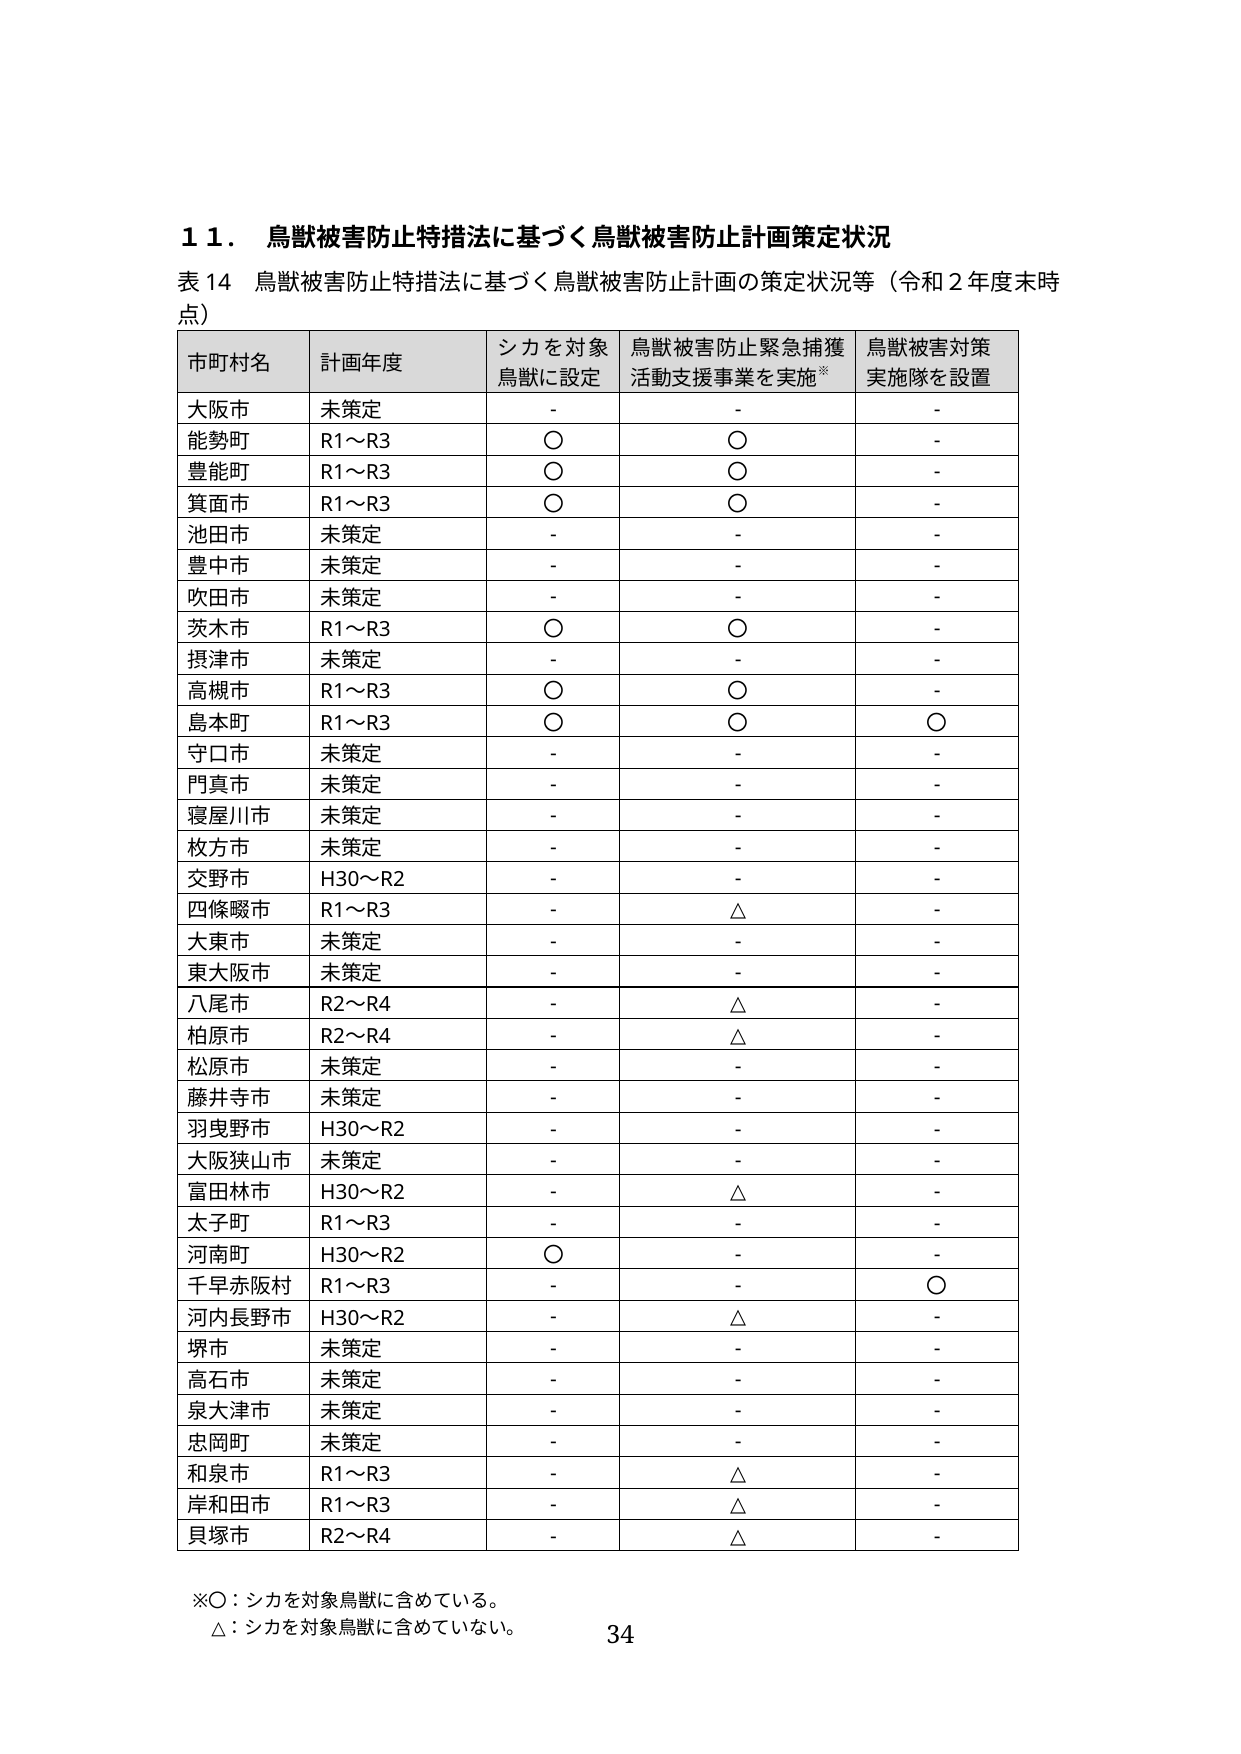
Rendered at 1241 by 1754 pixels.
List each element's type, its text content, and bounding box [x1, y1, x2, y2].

table_cell - [487, 737, 619, 767]
table_cell R1～R3 [310, 456, 486, 486]
table_cell 〇 [487, 675, 619, 705]
table_cell - [856, 456, 1018, 486]
table_cell - [856, 831, 1018, 861]
table_cell 未策定 [310, 1081, 486, 1112]
table_cell - [487, 800, 619, 830]
table_cell - [487, 1457, 619, 1487]
table_cell △ [620, 894, 855, 924]
table_cell - [620, 643, 855, 673]
table_cell - [856, 581, 1018, 611]
table_cell 高石市 [178, 1363, 309, 1393]
table_cell - [487, 1489, 619, 1519]
table_cell △ [620, 1520, 855, 1550]
table_cell △ [620, 1175, 855, 1206]
table_cell R1～R3 [310, 675, 486, 705]
table_cell 未策定 [310, 1050, 486, 1080]
table_cell 貝塚市 [178, 1520, 309, 1550]
table_header シカを対象鳥獣に設定 [487, 331, 619, 392]
table_cell R1～R3 [310, 1457, 486, 1487]
table_cell - [487, 862, 619, 893]
table_cell 枚方市 [178, 831, 309, 861]
table_cell 豊中市 [178, 550, 309, 580]
table_cell - [856, 675, 1018, 705]
table_cell 高槻市 [178, 675, 309, 705]
table_cell 門真市 [178, 769, 309, 799]
table_cell 未策定 [310, 800, 486, 830]
table_cell 未策定 [310, 831, 486, 861]
table_cell - [487, 393, 619, 423]
table_cell 〇 [620, 675, 855, 705]
table_cell 〇 [620, 706, 855, 736]
table_cell - [856, 643, 1018, 673]
table_cell 未策定 [310, 1332, 486, 1362]
text 表14 鳥獣被害防止特措法に基づく鳥獣被害防止計画の策定状況等（令和２年度末時点） [177, 264, 1063, 330]
table_cell 未策定 [310, 1144, 486, 1174]
table_cell - [620, 1238, 855, 1268]
table_cell - [620, 518, 855, 548]
table_cell - [620, 1426, 855, 1456]
table_cell 〇 [487, 706, 619, 736]
table_cell 〇 [620, 424, 855, 454]
table_cell 大阪狭山市 [178, 1144, 309, 1174]
table_cell 池田市 [178, 518, 309, 548]
table_cell 河南町 [178, 1238, 309, 1268]
table_cell 藤井寺市 [178, 1081, 309, 1112]
table_cell R1～R3 [310, 1207, 486, 1237]
table_cell 大東市 [178, 925, 309, 955]
table_cell 未策定 [310, 518, 486, 548]
table_cell - [487, 1050, 619, 1080]
table_cell - [487, 956, 619, 986]
table_cell - [856, 1113, 1018, 1143]
table_cell - [856, 1301, 1018, 1331]
table_cell - [487, 1520, 619, 1550]
table_cell - [487, 1269, 619, 1300]
table_cell - [487, 643, 619, 673]
table_cell 未策定 [310, 1395, 486, 1425]
table_cell - [856, 1332, 1018, 1362]
table_cell 摂津市 [178, 643, 309, 673]
table_cell - [620, 800, 855, 830]
table_cell 柏原市 [178, 1019, 309, 1049]
table_cell - [856, 1019, 1018, 1049]
table_cell - [620, 956, 855, 986]
table_cell R1～R3 [310, 487, 486, 517]
table_cell 未策定 [310, 956, 486, 986]
table_cell 〇 [620, 612, 855, 642]
table_cell 未策定 [310, 769, 486, 799]
table_cell - [856, 1426, 1018, 1456]
table_cell R1～R3 [310, 1269, 486, 1300]
table_cell 〇 [856, 1269, 1018, 1300]
table_cell - [620, 1269, 855, 1300]
table_cell - [620, 1081, 855, 1112]
table_cell H30～R2 [310, 862, 486, 893]
table_cell △ [620, 1301, 855, 1331]
table_cell - [856, 1457, 1018, 1487]
table_cell 河内長野市 [178, 1301, 309, 1331]
table_cell R2～R4 [310, 1019, 486, 1049]
table_cell - [856, 1081, 1018, 1112]
table_cell - [620, 1207, 855, 1237]
table_cell H30～R2 [310, 1238, 486, 1268]
table_cell H30～R2 [310, 1301, 486, 1331]
table_cell - [620, 1395, 855, 1425]
table_cell 〇 [487, 1238, 619, 1268]
table_cell 岸和田市 [178, 1489, 309, 1519]
table_cell - [856, 1395, 1018, 1425]
table_cell - [620, 737, 855, 767]
table_cell - [487, 1113, 619, 1143]
table_cell - [487, 581, 619, 611]
table_cell - [856, 1144, 1018, 1174]
table_cell R1～R3 [310, 424, 486, 454]
table_cell 千早赤阪村 [178, 1269, 309, 1300]
table_cell - [856, 393, 1018, 423]
table_cell - [487, 1363, 619, 1393]
table_cell △ [620, 988, 855, 1018]
table_cell - [856, 894, 1018, 924]
table_cell - [856, 1207, 1018, 1237]
table_header 計画年度 [310, 331, 486, 392]
table_cell - [856, 612, 1018, 642]
table_cell 箕面市 [178, 487, 309, 517]
table_cell - [487, 988, 619, 1018]
table_cell 〇 [487, 612, 619, 642]
table_cell 寝屋川市 [178, 800, 309, 830]
table_cell - [620, 925, 855, 955]
table_cell 〇 [856, 706, 1018, 736]
table_cell - [620, 1332, 855, 1362]
table_cell - [620, 1050, 855, 1080]
table_cell - [620, 862, 855, 893]
table_cell 四條畷市 [178, 894, 309, 924]
table_cell - [856, 769, 1018, 799]
table_cell R2～R4 [310, 1520, 486, 1550]
table_cell - [620, 831, 855, 861]
table_cell △ [620, 1457, 855, 1487]
table_cell R1～R3 [310, 706, 486, 736]
table_cell - [856, 424, 1018, 454]
table_cell 守口市 [178, 737, 309, 767]
table_cell 太子町 [178, 1207, 309, 1237]
table_cell - [487, 925, 619, 955]
table_cell - [487, 1144, 619, 1174]
table_cell - [487, 831, 619, 861]
table_cell 未策定 [310, 581, 486, 611]
table_cell - [856, 1520, 1018, 1550]
table_cell - [620, 769, 855, 799]
table_cell 島本町 [178, 706, 309, 736]
table_cell - [856, 737, 1018, 767]
table_cell 八尾市 [178, 988, 309, 1018]
table_cell - [487, 894, 619, 924]
table_cell - [620, 1363, 855, 1393]
table_cell 〇 [620, 456, 855, 486]
table_cell - [856, 550, 1018, 580]
table_cell 未策定 [310, 393, 486, 423]
table_cell - [620, 1113, 855, 1143]
table_cell 未策定 [310, 643, 486, 673]
table_header 市町村名 [178, 331, 309, 392]
table_cell - [487, 1301, 619, 1331]
table_cell - [856, 487, 1018, 517]
table_cell 能勢町 [178, 424, 309, 454]
table_header 鳥獣被害対策 実施隊を設置 [856, 331, 1018, 392]
table_header 鳥獣被害防止緊急捕獲活動支援事業を実施※ [620, 331, 855, 392]
table_cell 〇 [487, 456, 619, 486]
table_cell - [487, 1395, 619, 1425]
table_cell - [856, 1050, 1018, 1080]
table_cell 和泉市 [178, 1457, 309, 1487]
table_cell H30～R2 [310, 1175, 486, 1206]
table_cell - [620, 581, 855, 611]
table_cell - [856, 1489, 1018, 1519]
table_cell - [856, 1363, 1018, 1393]
table_cell 大阪市 [178, 393, 309, 423]
table_cell - [856, 956, 1018, 986]
table_cell - [856, 518, 1018, 548]
table_cell R2～R4 [310, 988, 486, 1018]
table_cell 〇 [487, 424, 619, 454]
table_cell 未策定 [310, 737, 486, 767]
table_cell - [856, 988, 1018, 1018]
table_cell - [487, 1081, 619, 1112]
table_cell - [487, 1207, 619, 1237]
table_cell 未策定 [310, 1426, 486, 1456]
table_cell 羽曳野市 [178, 1113, 309, 1143]
table_cell - [620, 1144, 855, 1174]
table_cell - [620, 393, 855, 423]
table_cell 東大阪市 [178, 956, 309, 986]
table_cell 〇 [620, 487, 855, 517]
table_cell △ [620, 1019, 855, 1049]
table_cell - [856, 1238, 1018, 1268]
table_cell - [487, 550, 619, 580]
table_cell 堺市 [178, 1332, 309, 1362]
table_cell 吹田市 [178, 581, 309, 611]
table_cell 〇 [487, 487, 619, 517]
table_cell 茨木市 [178, 612, 309, 642]
table_cell 未策定 [310, 550, 486, 580]
table_cell 未策定 [310, 1363, 486, 1393]
table_cell 豊能町 [178, 456, 309, 486]
table_cell R1～R3 [310, 612, 486, 642]
table_cell R1～R3 [310, 894, 486, 924]
table_cell 松原市 [178, 1050, 309, 1080]
table_cell - [487, 769, 619, 799]
table_cell 未策定 [310, 925, 486, 955]
text 鳥獣被害防止特措法に基づく鳥獣被害防止計画策定状況 [177, 217, 1063, 253]
table_cell R1～R3 [310, 1489, 486, 1519]
table_cell - [487, 518, 619, 548]
table_cell H30～R2 [310, 1113, 486, 1143]
table_cell △ [620, 1489, 855, 1519]
table_cell 泉大津市 [178, 1395, 309, 1425]
table_cell 富田林市 [178, 1175, 309, 1206]
table_cell - [487, 1019, 619, 1049]
table_cell 忠岡町 [178, 1426, 309, 1456]
table_cell - [487, 1332, 619, 1362]
table_cell 交野市 [178, 862, 309, 893]
table_cell - [856, 800, 1018, 830]
table_cell - [856, 925, 1018, 955]
table_cell - [487, 1175, 619, 1206]
table_cell - [487, 1426, 619, 1456]
table_cell - [620, 550, 855, 580]
table_cell - [856, 862, 1018, 893]
table_cell - [856, 1175, 1018, 1206]
